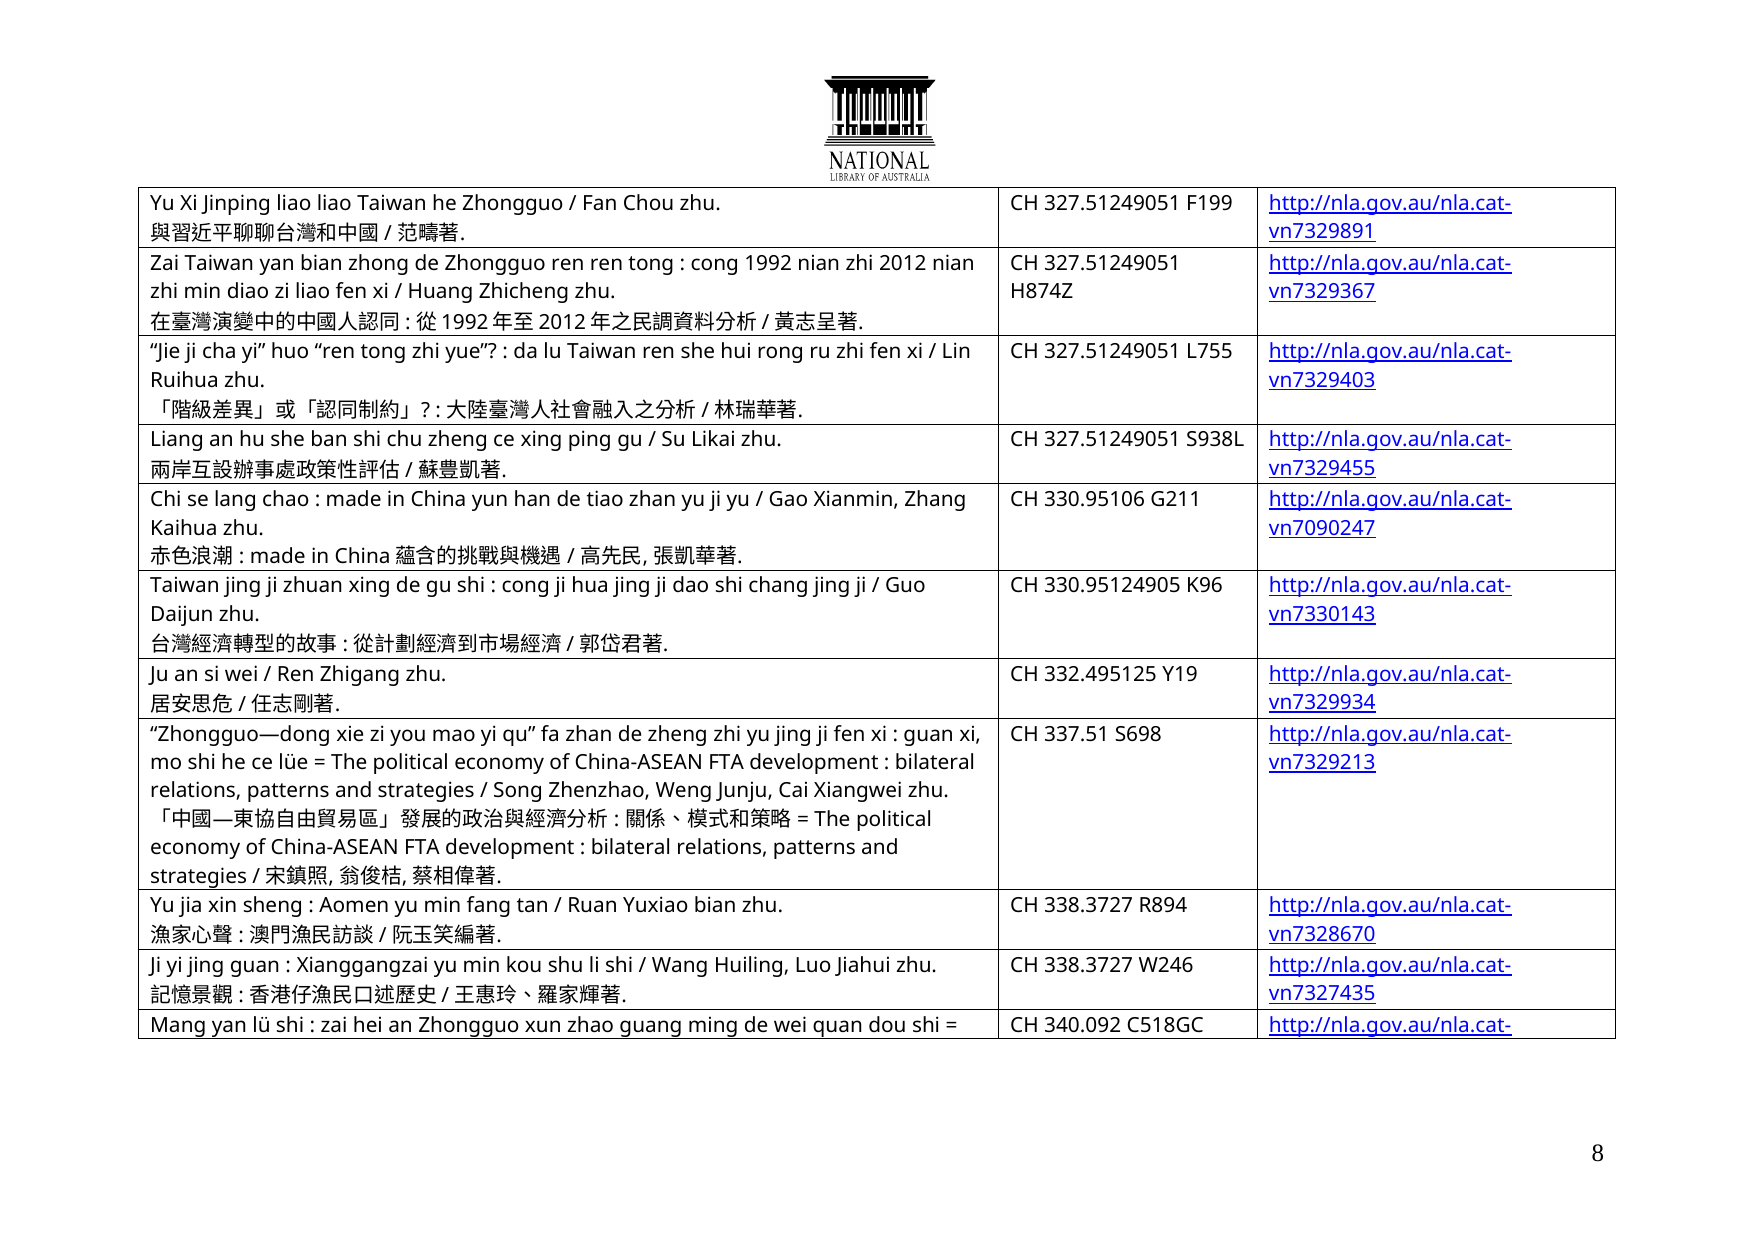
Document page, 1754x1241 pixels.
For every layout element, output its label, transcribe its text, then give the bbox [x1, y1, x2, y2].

picture [823, 74, 936, 181]
table_cell http://nla.gov.au/nla.cat-vn7329213 [1258, 719, 1615, 889]
table_cell CH 337.51 S698 [999, 719, 1257, 889]
table_cell http://nla.gov.au/nla.cat-vn7329455 [1258, 425, 1615, 483]
table_cell Yu jia xin sheng : Aomen yu min fang tan / Ruan Yuxiao bian zhu. 漁家心聲 : 澳門漁民訪談 / 阮玉笑編著. [139, 890, 998, 949]
table_cell Zai Taiwan yan bian zhong de Zhongguo ren ren tong : cong 1992 nian zhi 2012 nian zhi min diao zi liao fen xi / Huang Zhicheng zhu. 在臺灣演變中的中國人認同 : 從1992年至2012年之民調資料分析 / 黃志呈著. [139, 248, 998, 335]
table_cell CH 340.092 C518GC [999, 1010, 1257, 1038]
table_cell Taiwan jing ji zhuan xing de gu shi : cong ji hua jing ji dao shi chang jing ji / Guo Daijun zhu. 台灣經濟轉型的故事 : 從計劃經濟到市場經濟 / 郭岱君著. [139, 571, 998, 658]
table_cell CH 330.95106 G211 [999, 484, 1257, 569]
table_cell http://nla.gov.au/nla.cat-vn7330143 [1258, 571, 1615, 658]
table_cell CH 338.3727 W246 [999, 950, 1257, 1009]
table_cell Liang an hu she ban shi chu zheng ce xing ping gu / Su Likai zhu. 兩岸互設辦事處政策性評估 / 蘇豊凱著. [139, 425, 998, 483]
table_cell http://nla.gov.au/nla.cat-vn7329891 [1258, 188, 1615, 247]
table_cell http://nla.gov.au/nla.cat-vn7090247 [1258, 484, 1615, 569]
table_cell http://nla.gov.au/nla.cat-vn7329367 [1258, 248, 1615, 335]
table_cell “Jie ji cha yi” huo “ren tong zhi yue”? : da lu Taiwan ren she hui rong ru zhi fen xi / Lin Ruihua zhu. 「階級差異」或「認同制約」? : 大陸臺灣人社會融入之分析 / 林瑞華著. [139, 336, 998, 423]
table_cell Ju an si wei / Ren Zhigang zhu. 居安思危 / 任志剛著. [139, 659, 998, 718]
table_cell http://nla.gov.au/nla.cat-vn7329403 [1258, 336, 1615, 423]
table_cell CH 327.51249051 F199 [999, 188, 1257, 247]
table_cell Ji yi jing guan : Xianggangzai yu min kou shu li shi / Wang Huiling, Luo Jiahui zhu. 記憶景觀 : 香港仔漁民口述歷史 / 王惠玲、羅家輝著. [139, 950, 998, 1009]
table_cell “Zhongguo—dong xie zi you mao yi qu” fa zhan de zheng zhi yu jing ji fen xi : guan xi, mo shi he ce lüe = The political economy of China-ASEAN FTA development : bilateral relations, patterns and strategies / Song Zhenzhao, Weng Junju, Cai Xiangwei zhu. 「中國—東協自由貿易區」發展的政治與經濟分析 : 關係、模式和策略 = The political economy of China-ASEAN FTA development : bilateral relations, patterns and strategies / 宋鎮照, 翁俊桔, 蔡相偉著. [139, 719, 998, 889]
table_cell CH 330.95124905 K96 [999, 571, 1257, 658]
table_cell http://nla.gov.au/nla.cat-vn7327435 [1258, 950, 1615, 1009]
table_cell CH 332.495125 Y19 [999, 659, 1257, 718]
table_cell http://nla.gov.au/nla.cat-vn7329934 [1258, 659, 1615, 718]
table_cell Chi se lang chao : made in China yun han de tiao zhan yu ji yu / Gao Xianmin, Zhang Kaihua zhu. 赤色浪潮 : made in China蘊含的挑戰與機遇 / 高先民, 張凱華著. [139, 484, 998, 569]
table_cell CH 327.51249051 S938L [999, 425, 1257, 483]
table_cell http://nla.gov.au/nla.cat-vn7329864 [1258, 1010, 1615, 1038]
table_cell CH 338.3727 R894 [999, 890, 1257, 949]
table_cell Yu Xi Jinping liao liao Taiwan he Zhongguo / Fan Chou zhu. 與習近平聊聊台灣和中國 / 范疇著. [139, 188, 998, 247]
table_cell CH 327.51249051 L755 [999, 336, 1257, 423]
table_cell http://nla.gov.au/nla.cat-vn7328670 [1258, 890, 1615, 949]
table_cell CH 327.51249051 H874Z [999, 248, 1257, 335]
